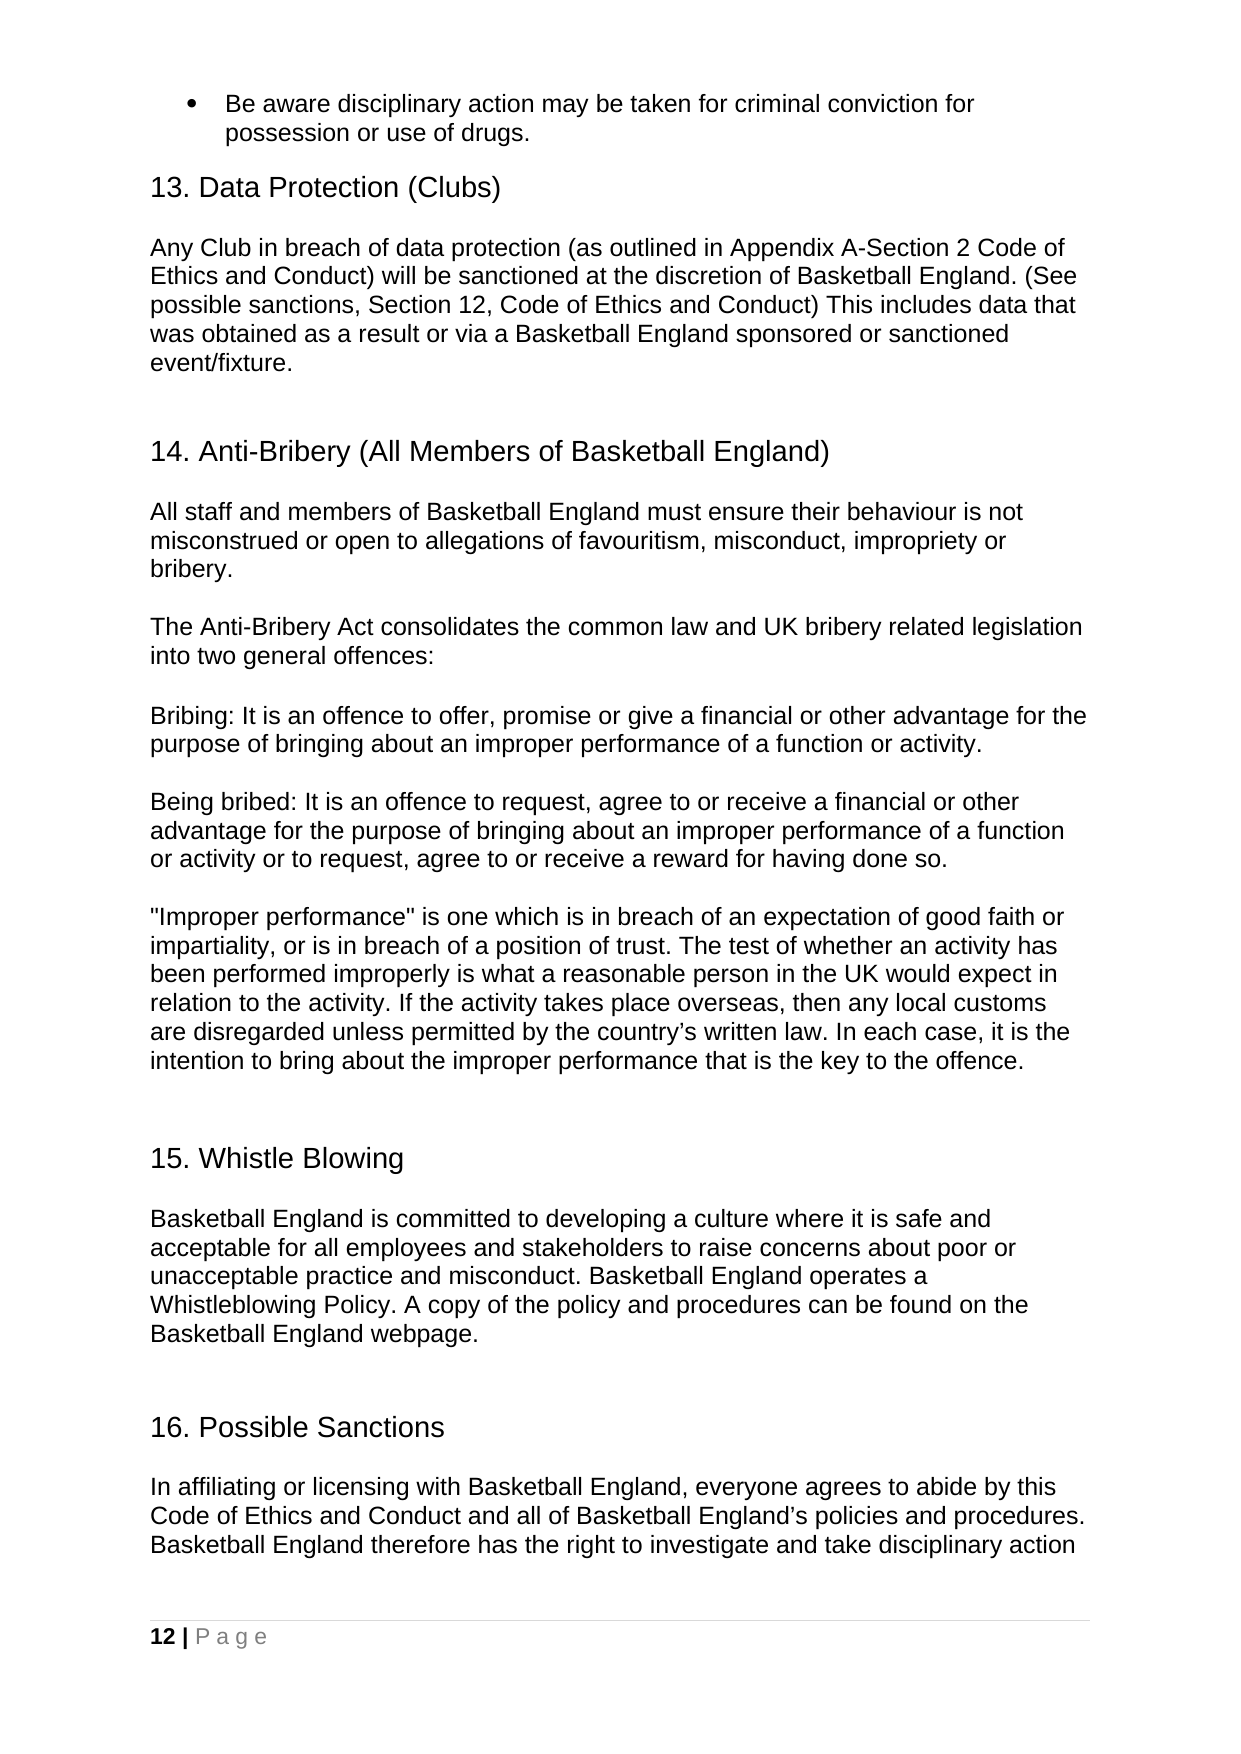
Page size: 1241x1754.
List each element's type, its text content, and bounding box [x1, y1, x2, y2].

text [150, 1472, 1090, 1558]
text 13. Data Protection (Clubs) [150, 170, 1090, 204]
list Be aware disciplinary action may be taken for criminal conviction for possession or use of drugs. [187, 89, 1090, 146]
text Basketball England is committed to developing a culture where it is safe and acceptable for all employees and stakeholders to raise concerns about poor or unacceptable practice and misconduct. Basketball England operates a Whistleblowing Policy. A copy of the policy and procedures can be found on the Basketball England webpage. [150, 1204, 1090, 1347]
text Bribing: It is an offence to offer, promise or give a financial or other advantage for the purpose of bringing about an improper performance of a function or activity. Being bribed: It is an offence to request, agree to or receive a financial or other advantage for the purpose of bringing about an improper performance of a function or activity or to request, agree to or receive a reward for having done so. [150, 701, 1090, 873]
text 16. Possible Sanctions [150, 1410, 1090, 1443]
text 14. Anti-Bribery (All Members of Basketball England) [150, 434, 1090, 468]
text 15. Whistle Blowing [150, 1141, 1090, 1175]
text Any Club in breach of data protection (as outlined in Appendix A-Section 2 Code of Ethics and Conduct) will be sanctioned at the discretion of Basketball England. (See possible sanctions, Section 12, Code of Ethics and Conduct) This includes data that was obtained as a result or via a Basketball England sponsored or sanctioned event/fixture. [150, 232, 1090, 376]
text "Improper performance" is one which is in breach of an expectation of good faith or impartiality, or is in breach of a position of trust. The test of whether an activity has been performed improperly is what a reasonable person in the UK would expect in relation to the activity. If the activity takes place overseas, then any local customs are disregarded unless permitted by the country’s written law. In each case, it is the intention to bring about the improper performance that is the key to the offence. [150, 902, 1090, 1074]
text All staff and members of Basketball England must ensure their behaviour is not misconstrued or open to allegations of favouritism, misconduct, impropriety or bribery. [150, 497, 1090, 583]
text The Anti-Bribery Act consolidates the common law and UK bribery related legislation into two general offences: [150, 612, 1090, 701]
